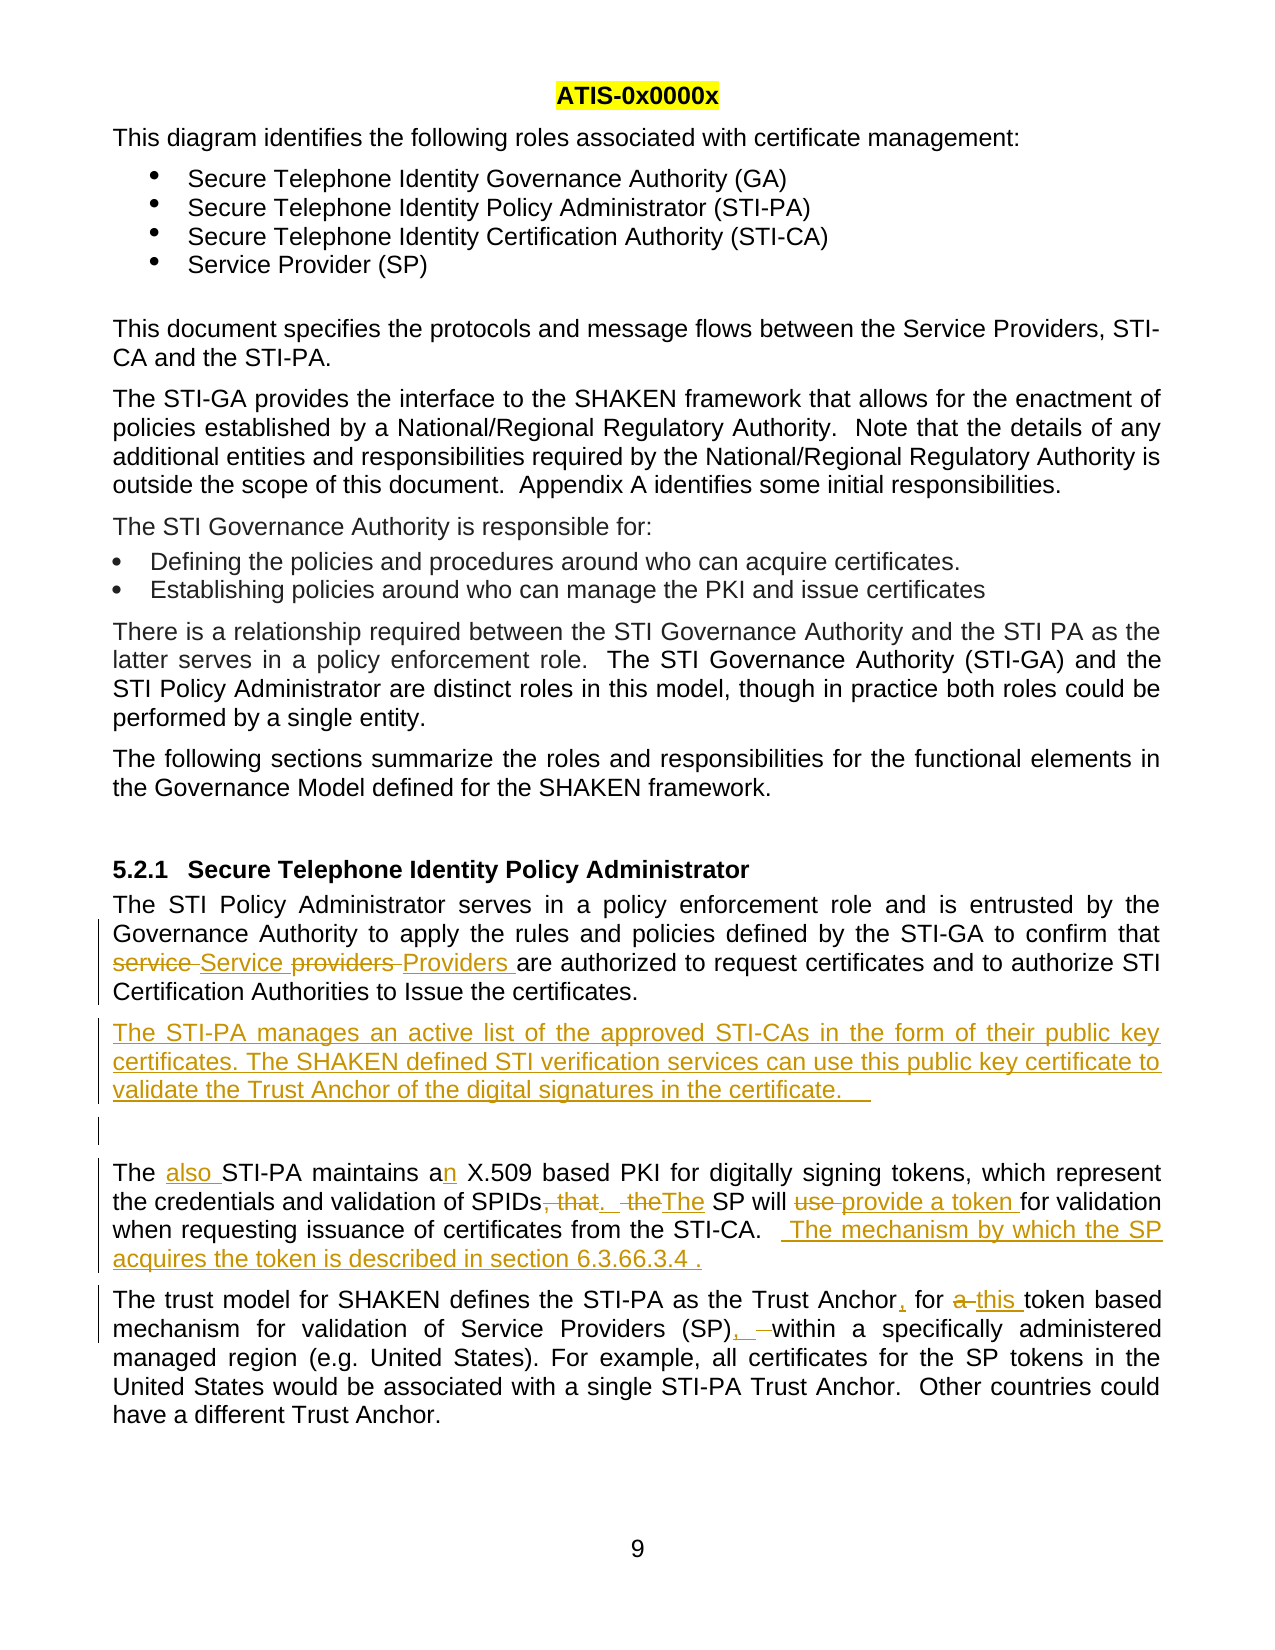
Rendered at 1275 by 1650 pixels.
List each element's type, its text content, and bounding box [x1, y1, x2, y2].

text This diagram identifies the following roles associated with certificate management: [112, 122, 1162, 151]
text There is a relationship required between the STI Governance Authority and the STI PA as the latter serves in a policy enforcement role. The STI Governance Authority (STI-GA) and the STI Policy Administrator are distinct roles in this model, though in practice both roles could be performed by a single entity. [112, 617, 1162, 732]
list Service Provider (SP) [150, 250, 1162, 279]
list Defining the policies and procedures around who can acquire certificates. [112, 547, 1162, 575]
subtitle Secure Telephone Identity Policy Administrator [112, 855, 1162, 884]
list Secure Telephone Identity Governance Authority (GA) [150, 164, 1162, 193]
text This document specifies the protocols and message flows between the Service Providers, STI-CA and the STI-PA. [112, 314, 1162, 372]
text The trust model for SHAKEN defines the STI-PA as the Trust Anchor for token based mechanism for validation of Service Providers (SP)within a specifically administered managed region (e.g. United States). For example, all certificates for the SP tokens in the United States would be associated with a single STI-PA Trust Anchor. Other countries could have a different Trust Anchor. [112, 1285, 1162, 1429]
list Secure Telephone Identity Policy Administrator (STI-PA) [150, 193, 1162, 221]
text The STI Governance Authority is responsible for: [112, 512, 1162, 540]
list Establishing policies around who can manage the PKI and issue certificates [112, 575, 1162, 604]
list Secure Telephone Identity Certification Authority (STI-CA) [150, 221, 1162, 250]
text The following sections summarize the roles and responsibilities for the functional elements in the Governance Model defined for the SHAKEN framework. [112, 744, 1162, 802]
text The STI Policy Administrator serves in a policy enforcement role and is entrusted by the Governance Authority to apply the rules and policies defined by the STI-GA to confirm that are authorized to request certificates and to authorize STI Certification Authorities to Issue the certificates. [112, 890, 1162, 1005]
text The STI-PA maintains a X.509 based PKI for digitally signing tokens, which represent the credentials and validation of SPIDs SP will for validation when requesting issuance of certificates from the STI-CA. [112, 1158, 1162, 1273]
text The STI-GA provides the interface to the SHAKEN framework that allows for the enactment of policies established by a National/Regional Regulatory Authority. Note that the details of any additional entities and responsibilities required by the National/Regional Regulatory Authority is outside the scope of this document. Appendix A identifies some initial responsibilities. [112, 384, 1162, 499]
